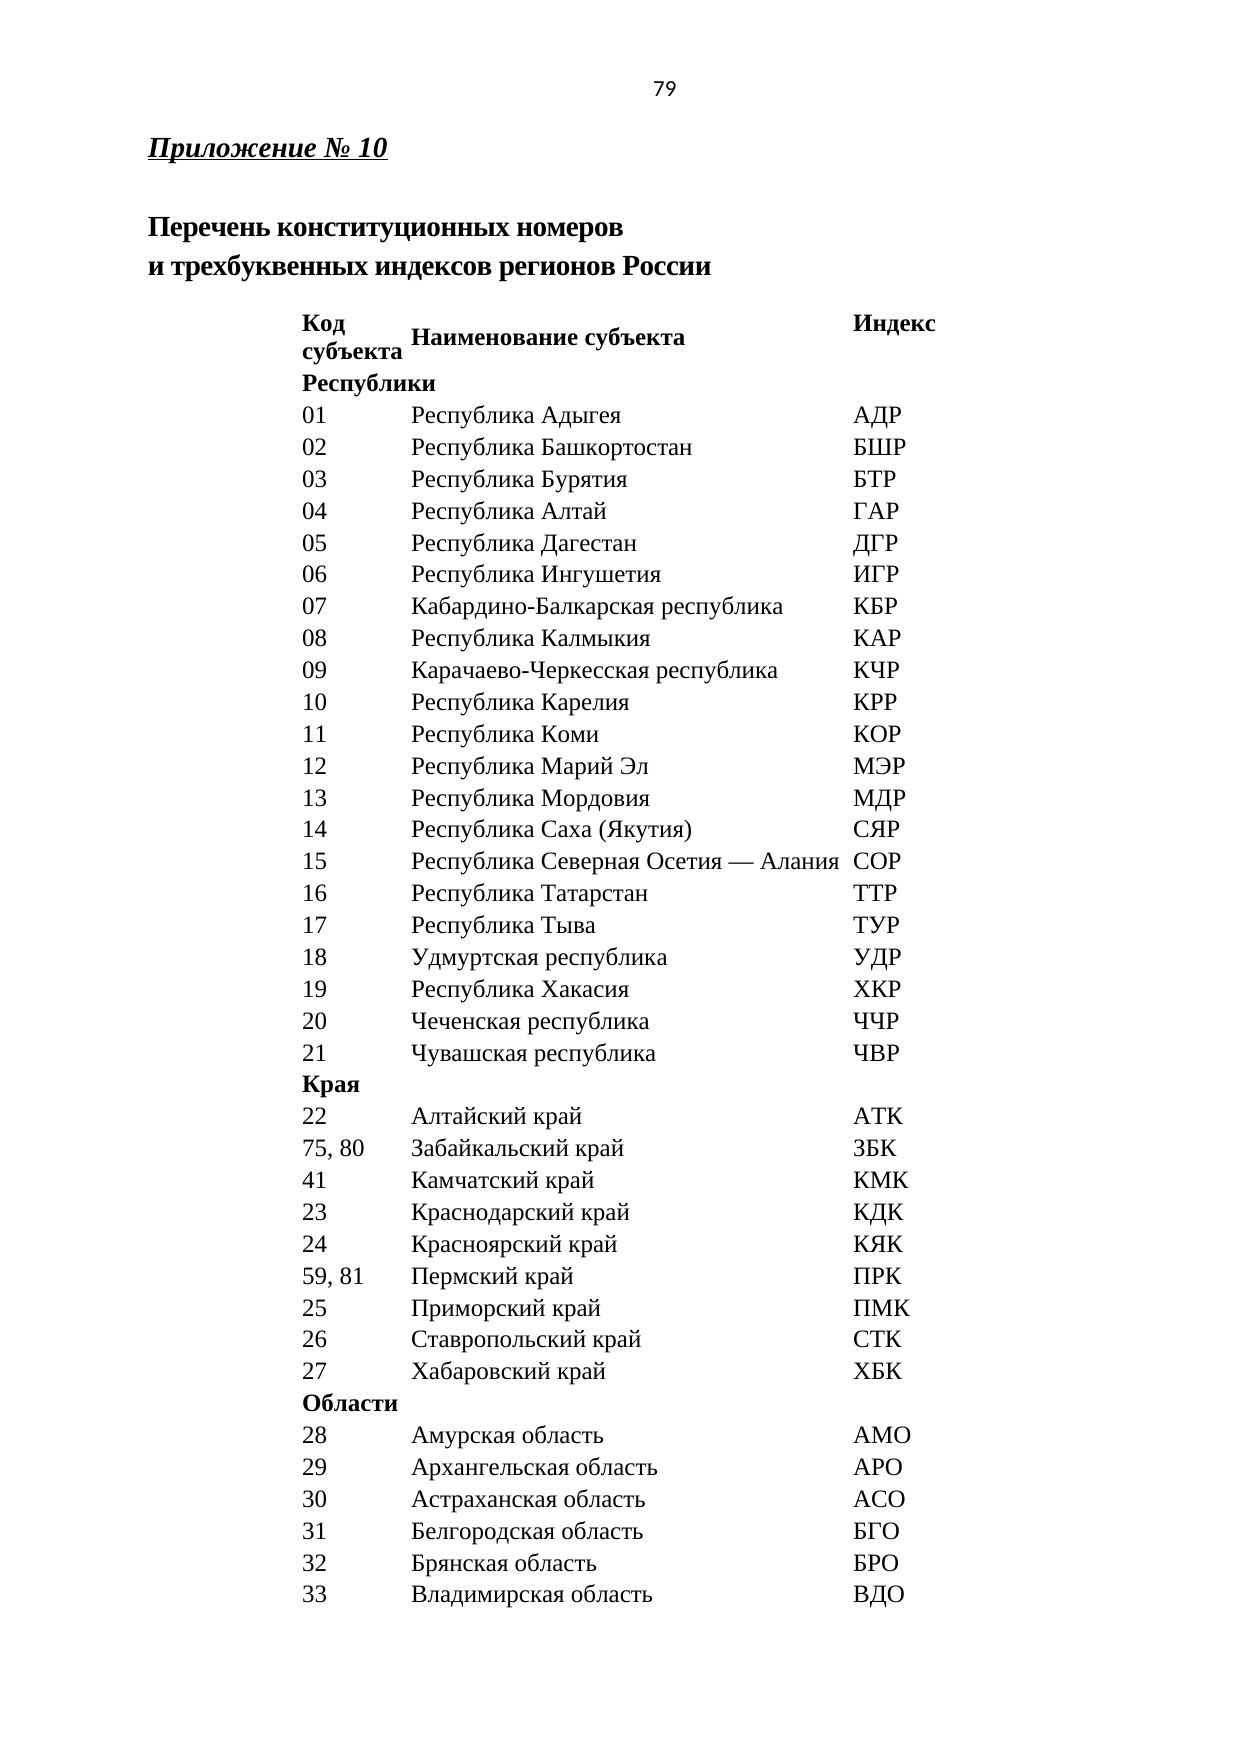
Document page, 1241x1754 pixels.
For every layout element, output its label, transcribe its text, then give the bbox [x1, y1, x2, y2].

table_cell БШР [851, 431, 1028, 462]
text и трехбуквенных индексов регионов России [148, 248, 1177, 282]
table_cell 01 [300, 399, 409, 431]
table_cell 59, 81 [300, 1259, 409, 1291]
table_cell КРР [851, 686, 1028, 717]
table_cell 24 [300, 1228, 409, 1259]
table_cell КМК [851, 1164, 1028, 1196]
table_cell СТК [851, 1323, 1028, 1355]
table_cell Края [300, 1068, 1028, 1100]
text Перечень конституционных номеров [148, 209, 1177, 242]
table_cell 05 [300, 526, 409, 558]
table_cell 33 [300, 1578, 409, 1610]
table_cell 14 [300, 813, 409, 845]
table_cell СОР [851, 845, 1028, 877]
table_cell 11 [300, 718, 409, 749]
table_cell 12 [300, 749, 409, 781]
table_cell Забайкальский край [409, 1132, 851, 1164]
table_cell Республика Дагестан [409, 526, 851, 558]
table_cell ТТР [851, 877, 1028, 909]
table_cell 25 [300, 1291, 409, 1323]
table_header Индекс [851, 306, 1028, 367]
table_cell Республика Мордовия [409, 781, 851, 813]
table_cell 75, 80 [300, 1132, 409, 1164]
table_cell 26 [300, 1323, 409, 1355]
table_cell 06 [300, 558, 409, 590]
table_cell КОР [851, 718, 1028, 749]
table_cell Республика Тыва [409, 909, 851, 941]
table_cell ХБК [851, 1355, 1028, 1387]
table_cell Камчатский край [409, 1164, 851, 1196]
table_cell 31 [300, 1514, 409, 1546]
table_cell 21 [300, 1036, 409, 1068]
table_cell Амурская область [409, 1419, 851, 1451]
table_cell 19 [300, 973, 409, 1004]
table_cell 15 [300, 845, 409, 877]
table_cell ДГР [851, 526, 1028, 558]
table_cell Республика Ингушетия [409, 558, 851, 590]
table_cell ПРК [851, 1259, 1028, 1291]
table_cell Чеченская республика [409, 1004, 851, 1036]
table_cell Республика Марий Эл [409, 749, 851, 781]
table_cell 27 [300, 1355, 409, 1387]
table_cell 20 [300, 1004, 409, 1036]
table_cell Ставропольский край [409, 1323, 851, 1355]
table_cell Республика Коми [409, 718, 851, 749]
table_cell МДР [851, 781, 1028, 813]
table_cell 08 [300, 622, 409, 654]
table_cell 17 [300, 909, 409, 941]
table_cell КЯК [851, 1228, 1028, 1259]
table_cell 10 [300, 686, 409, 717]
table_header Наименование субъекта [409, 306, 851, 367]
table_cell Республика Татарстан [409, 877, 851, 909]
table_cell КДК [851, 1196, 1028, 1227]
table_cell Красноярский край [409, 1228, 851, 1259]
table_header Код субъекта [300, 306, 409, 367]
table_cell КЧР [851, 654, 1028, 686]
table_cell 29 [300, 1451, 409, 1482]
table_cell Хабаровский край [409, 1355, 851, 1387]
table_cell КБР [851, 590, 1028, 622]
table_cell ВДО [851, 1578, 1028, 1610]
table_cell Республика Хакасия [409, 973, 851, 1004]
table_cell ЧЧР [851, 1004, 1028, 1036]
text Приложение № 10 [148, 130, 1181, 163]
table_cell Республика Карелия [409, 686, 851, 717]
table_cell АСО [851, 1483, 1028, 1514]
table_cell 09 [300, 654, 409, 686]
table_cell АРО [851, 1451, 1028, 1482]
table_cell БТР [851, 463, 1028, 494]
table_cell Карачаево-Черкесская республика [409, 654, 851, 686]
table_cell Республика Башкортостан [409, 431, 851, 462]
table_cell Астраханская область [409, 1483, 851, 1514]
table_cell Республика Саха (Якутия) [409, 813, 851, 845]
table_cell Республики [300, 367, 1028, 399]
table_cell Области [300, 1387, 1028, 1419]
table_cell Архангельская область [409, 1451, 851, 1482]
table_cell 18 [300, 941, 409, 972]
table_cell АМО [851, 1419, 1028, 1451]
table_cell 02 [300, 431, 409, 462]
table_cell Алтайский край [409, 1100, 851, 1132]
table_cell УДР [851, 941, 1028, 972]
table_cell ТУР [851, 909, 1028, 941]
table_cell ЧВР [851, 1036, 1028, 1068]
table_cell БРО [851, 1546, 1028, 1578]
table_cell 03 [300, 463, 409, 494]
table_cell ГАР [851, 494, 1028, 526]
table_cell Кабардино-Балкарская республика [409, 590, 851, 622]
table_cell 23 [300, 1196, 409, 1227]
table_cell 04 [300, 494, 409, 526]
table_cell АДР [851, 399, 1028, 431]
table_cell КАР [851, 622, 1028, 654]
table_cell БГО [851, 1514, 1028, 1546]
table_cell Удмуртская республика [409, 941, 851, 972]
table_cell ЗБК [851, 1132, 1028, 1164]
table_cell СЯР [851, 813, 1028, 845]
table_cell Владимирская область [409, 1578, 851, 1610]
table_cell МЭР [851, 749, 1028, 781]
table_cell Краснодарский край [409, 1196, 851, 1227]
table_cell 32 [300, 1546, 409, 1578]
table_cell Брянская область [409, 1546, 851, 1578]
table_cell 30 [300, 1483, 409, 1514]
table_cell Республика Северная Осетия — Алания [409, 845, 851, 877]
table_cell Республика Адыгея [409, 399, 851, 431]
table_cell 41 [300, 1164, 409, 1196]
table_cell 28 [300, 1419, 409, 1451]
table_cell Республика Бурятия [409, 463, 851, 494]
table_cell Пермский край [409, 1259, 851, 1291]
table_cell 13 [300, 781, 409, 813]
table_cell 16 [300, 877, 409, 909]
table_cell 22 [300, 1100, 409, 1132]
table_cell ПМК [851, 1291, 1028, 1323]
table_cell Республика Калмыкия [409, 622, 851, 654]
table_cell Приморский край [409, 1291, 851, 1323]
table_cell 07 [300, 590, 409, 622]
table_cell Чувашская республика [409, 1036, 851, 1068]
table_cell ИГР [851, 558, 1028, 590]
table_cell ХКР [851, 973, 1028, 1004]
table_cell Белгородская область [409, 1514, 851, 1546]
table_cell АТК [851, 1100, 1028, 1132]
table_cell Республика Алтай [409, 494, 851, 526]
